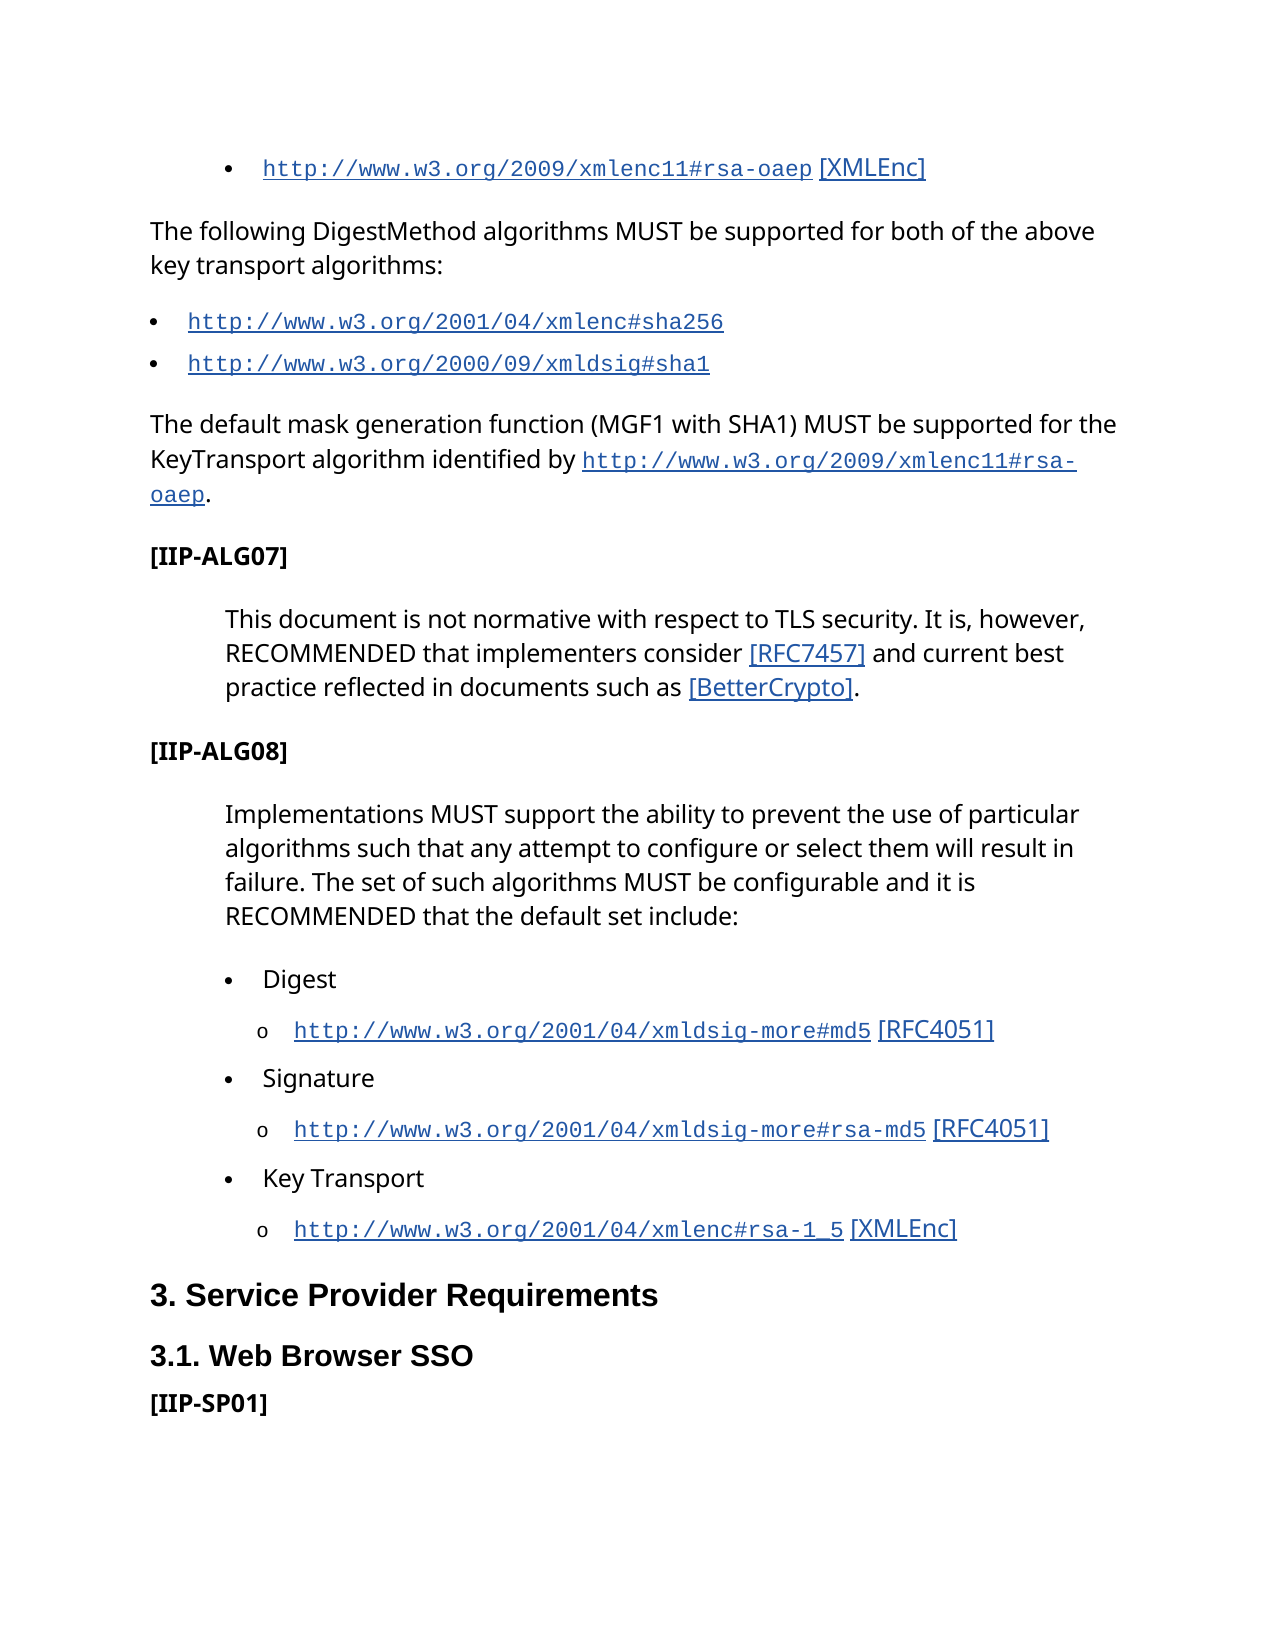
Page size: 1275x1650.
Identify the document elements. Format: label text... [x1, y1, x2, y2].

text This document is not normative with respect to TLS security. It is, however, RECOMMENDED that implementers consider [RFC7457] and current best practice reflected in documents such as [BetterCrypto]. [225, 602, 1125, 704]
list Key Transport [225, 1161, 1125, 1194]
list http://www.w3.org/2000/09/xmldsig#sha1 [150, 352, 1125, 378]
list http://www.w3.org/2001/04/xmldsig-more#rsa-md5 [RFC4051] [256, 1111, 1125, 1145]
list http://www.w3.org/2009/xmlenc11#rsa-oaep [XMLEnc] [225, 150, 1125, 184]
list http://www.w3.org/2001/04/xmlenc#sha256 [150, 311, 1125, 336]
text [IIP-SP01] [150, 1385, 1125, 1419]
text 3. Service Provider Requirements [150, 1269, 1125, 1313]
text [IIP-ALG07] [150, 538, 1125, 573]
list Signature [225, 1061, 1125, 1095]
text [IIP-ALG08] [150, 733, 1125, 767]
list http://www.w3.org/2001/04/xmlenc#rsa-1_5 [XMLEnc] [256, 1210, 1125, 1244]
list http://www.w3.org/2001/04/xmldsig-more#md5 [RFC4051] [256, 1011, 1125, 1046]
text Implementations MUST support the ability to prevent the use of particular algorithms such that any attempt to configure or select them will result in failure. The set of such algorithms MUST be configurable and it is RECOMMENDED that the default set include: [225, 796, 1125, 933]
list Digest [225, 962, 1125, 996]
text 3.1. Web Browser SSO [150, 1338, 1125, 1373]
text The default mask generation function (MGF1 with SHA1) MUST be supported for the KeyTransport algorithm identified by http://www.w3.org/2009/xmlenc11#rsa-oaep. [150, 407, 1125, 509]
text The following DigestMethod algorithms MUST be supported for both of the above key transport algorithms: [150, 213, 1125, 281]
